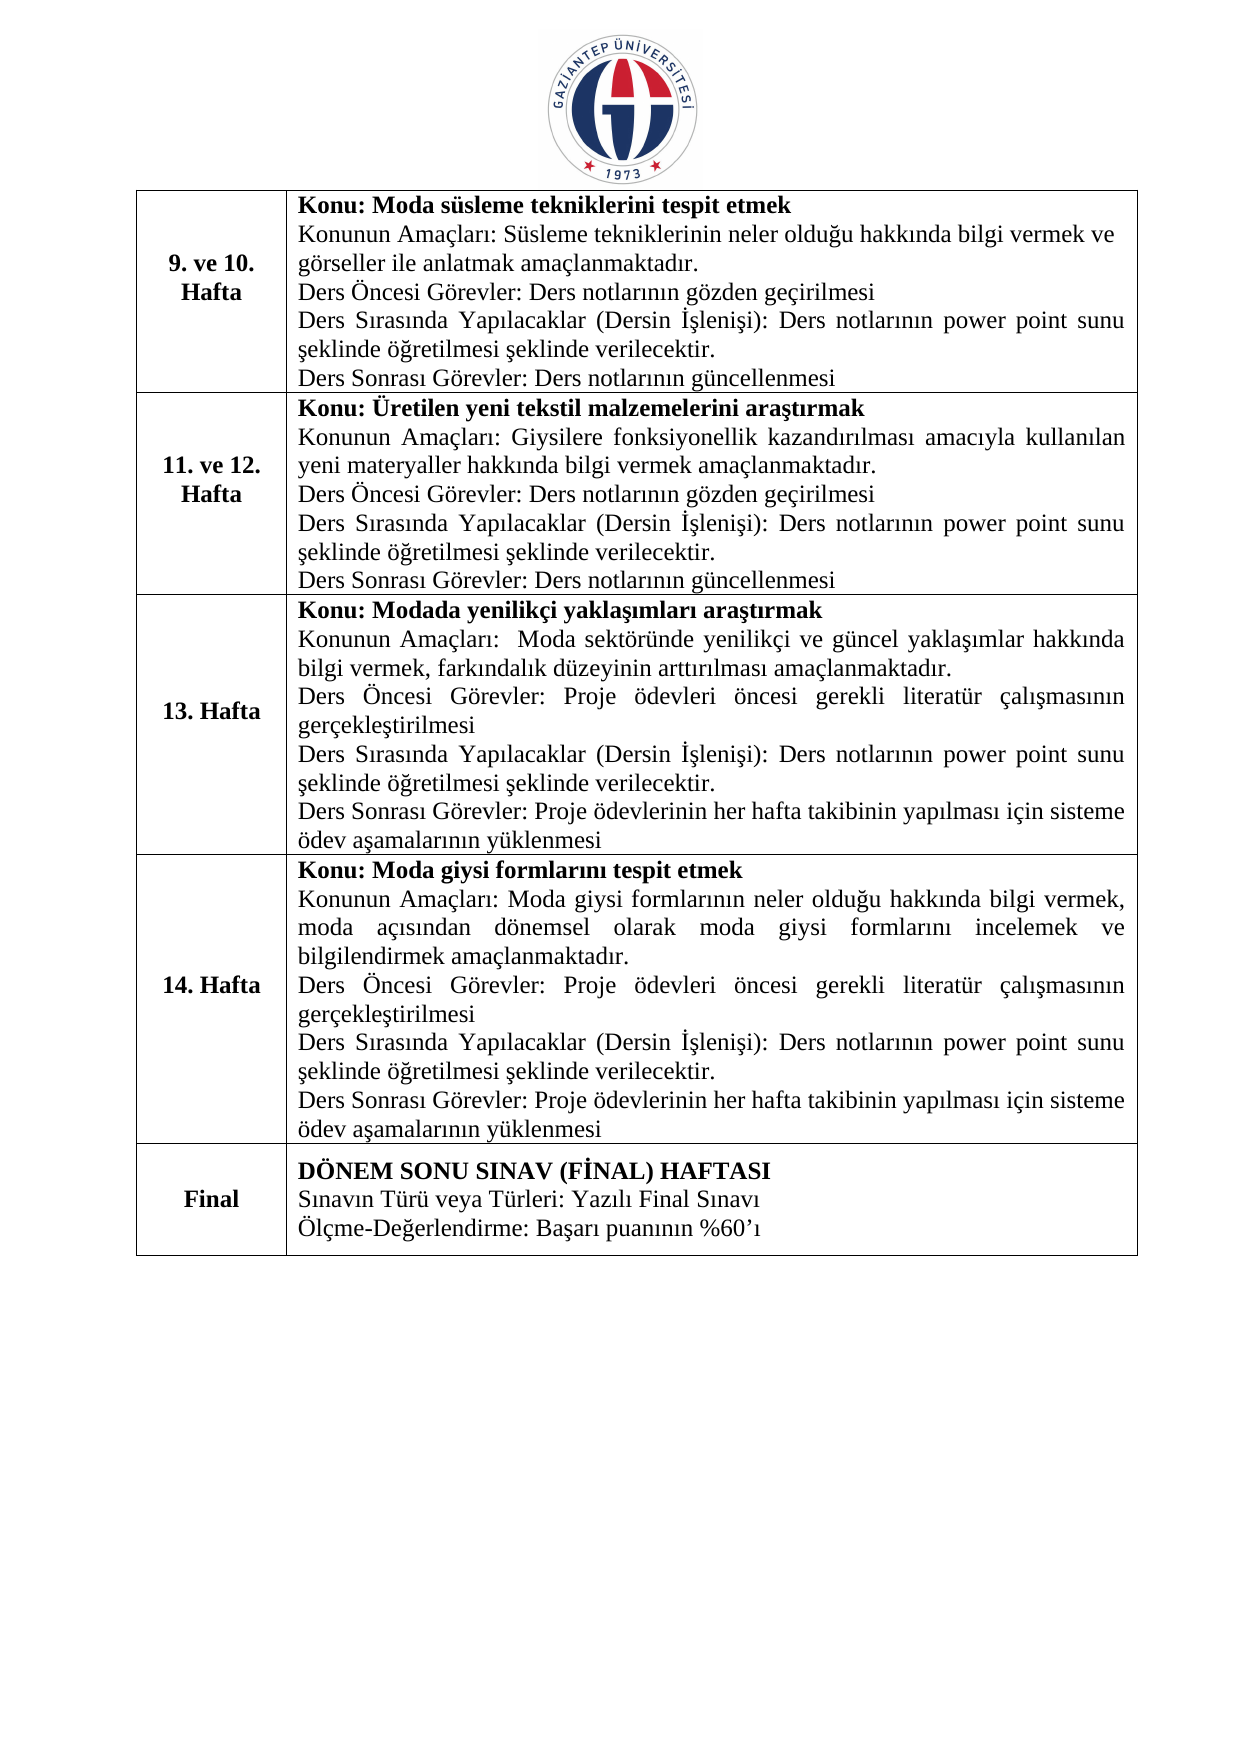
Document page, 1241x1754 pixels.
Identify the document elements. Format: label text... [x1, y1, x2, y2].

table_cell 14. Hafta [137, 855, 286, 1142]
table_cell 11. ve 12. Hafta [137, 393, 286, 594]
table_cell 13. Hafta [137, 595, 286, 854]
table_cell Final [137, 1144, 286, 1254]
table_cell Konu: Modada yenilikçi yaklaşımları araştırmak Konunun Amaçları: Moda sektöründe yenilikçi ve güncel yaklaşımlar hakkında bilgi vermek, farkındalık düzeyinin arttırılması amaçlanmaktadır. Ders Öncesi Görevler: Proje ödevleri öncesi gerekli literatür çalışmasının gerçekleştirilmesi Ders Sırasında Yapılacaklar (Dersin İşlenişi): Ders notlarının power point sunu şeklinde öğretilmesi şeklinde verilecektir. Ders Sonrası Görevler: Proje ödevlerinin her hafta takibinin yapılması için sisteme ödev aşamalarının yüklenmesi [287, 595, 1137, 854]
picture [537, 29, 704, 190]
table_cell Konu: Moda giysi formlarını tespit etmek Konunun Amaçları: Moda giysi formlarının neler olduğu hakkında bilgi vermek, moda açısından dönemsel olarak moda giysi formlarını incelemek ve bilgilendirmek amaçlanmaktadır. Ders Öncesi Görevler: Proje ödevleri öncesi gerekli literatür çalışmasının gerçekleştirilmesi Ders Sırasında Yapılacaklar (Dersin İşlenişi): Ders notlarının power point sunu şeklinde öğretilmesi şeklinde verilecektir. Ders Sonrası Görevler: Proje ödevlerinin her hafta takibinin yapılması için sisteme ödev aşamalarının yüklenmesi [287, 855, 1137, 1142]
table_cell Konu: Moda süsleme tekniklerini tespit etmek Konunun Amaçları: Süsleme tekniklerinin neler olduğu hakkında bilgi vermek ve görseller ile anlatmak amaçlanmaktadır. Ders Öncesi Görevler: Ders notlarının gözden geçirilmesi Ders Sırasında Yapılacaklar (Dersin İşlenişi): Ders notlarının power point sunu şeklinde öğretilmesi şeklinde verilecektir. Ders Sonrası Görevler: Ders notlarının güncellenmesi [287, 191, 1137, 392]
table_cell Konu: Üretilen yeni tekstil malzemelerini araştırmak Konunun Amaçları: Giysilere fonksiyonellik kazandırılması amacıyla kullanılan yeni materyaller hakkında bilgi vermek amaçlanmaktadır. Ders Öncesi Görevler: Ders notlarının gözden geçirilmesi Ders Sırasında Yapılacaklar (Dersin İşlenişi): Ders notlarının power point sunu şeklinde öğretilmesi şeklinde verilecektir. Ders Sonrası Görevler: Ders notlarının güncellenmesi [287, 393, 1137, 594]
table_cell DÖNEM SONU SINAV (FİNAL) HAFTASI Sınavın Türü veya Türleri: Yazılı Final Sınavı Ölçme-Değerlendirme: Başarı puanının %60’ı [287, 1144, 1137, 1254]
table_cell 9. ve 10. Hafta [137, 191, 286, 392]
